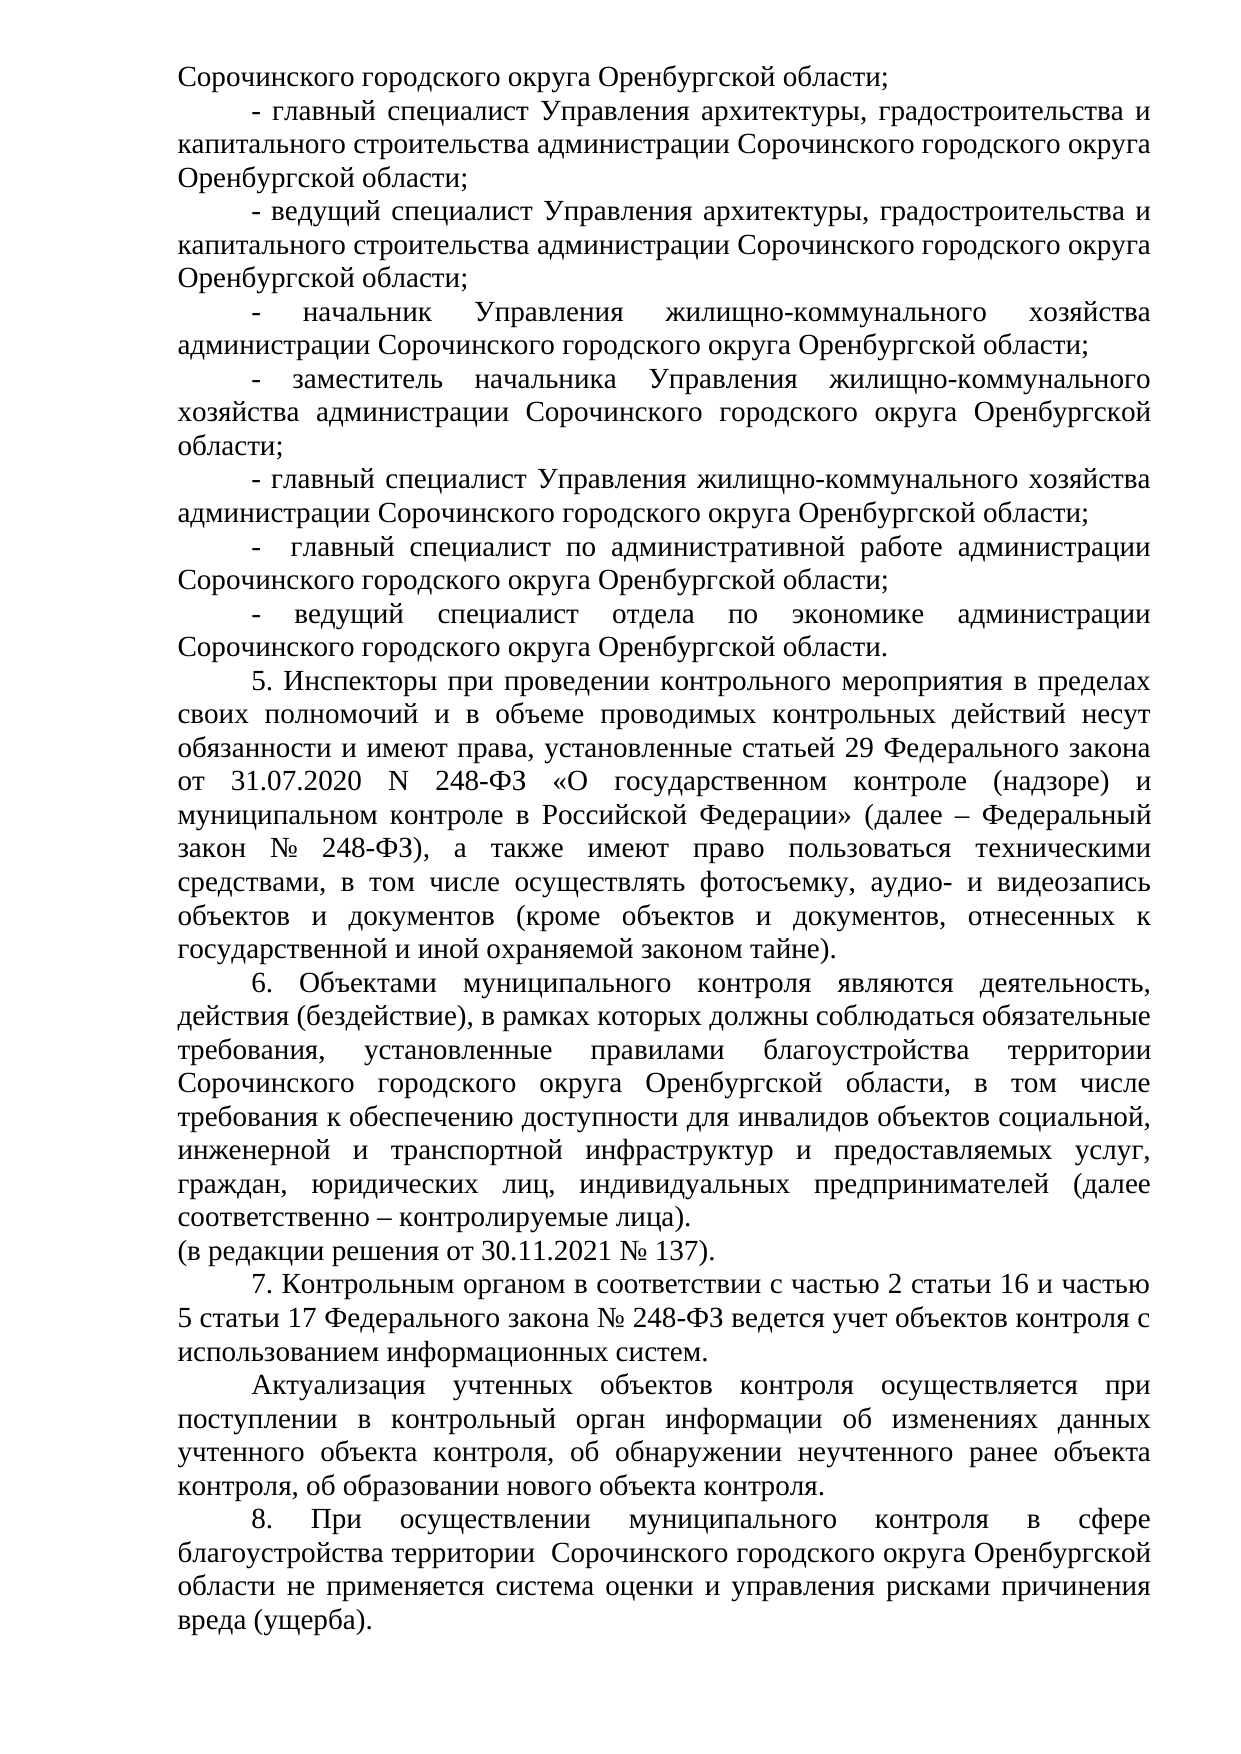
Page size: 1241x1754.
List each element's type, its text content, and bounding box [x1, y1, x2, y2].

text - главный специалист Управления жилищно-коммунального хозяйства администрации Сорочинского городского округа Оренбургской области; [177, 462, 1152, 529]
text 5. Инспекторы при проведении контрольного мероприятия в пределах своих полномочий и в объеме проводимых контрольных действий несут обязанности и имеют права, установленные статьей 29 Федерального закона от 31.07.2020 N 248-ФЗ «О государственном контроле (надзоре) и муниципальном контроле в Российской Федерации» (далее – Федеральный закон № 248-ФЗ), а также имеют право пользоваться техническими средствами, в том числе осуществлять фотосъемку, аудио- и видеозапись объектов и документов (кроме объектов и документов, отнесенных к государственной и иной охраняемой законом тайне). [177, 663, 1152, 965]
text (в редакции решения от 30.11.2021 № 137). [177, 1233, 1152, 1267]
text - главный специалист Управления архитектуры, градостроительства и капитального строительства администрации Сорочинского городского округа Оренбургской области; [177, 93, 1152, 193]
text Актуализация учтенных объектов контроля осуществляется при поступлении в контрольный орган информации об изменениях данных учтенного объекта контроля, об обнаружении неучтенного ранее объекта контроля, об образовании нового объекта контроля. [177, 1367, 1152, 1501]
text - ведущий специалист отдела по экономике администрации Сорочинского городского округа Оренбургской области. [177, 596, 1152, 663]
text 7. Контрольным органом в соответствии с частью 2 статьи 16 и частью 5 статьи 17 Федерального закона № 248-ФЗ ведется учет объектов контроля с использованием информационных систем. [177, 1267, 1152, 1367]
text 6. Объектами муниципального контроля являются деятельность, действия (бездействие), в рамках которых должны соблюдаться обязательные требования, установленные правилами благоустройства территории Сорочинского городского округа Оренбургской области, в том числе требования к обеспечению доступности для инвалидов объектов социальной, инженерной и транспортной инфраструктур и предоставляемых услуг, граждан, юридических лиц, индивидуальных предпринимателей (далее соответственно – контролируемые лица). [177, 965, 1152, 1233]
text - заместитель начальника Управления жилищно-коммунального хозяйства администрации Сорочинского городского округа Оренбургской области; [177, 361, 1152, 462]
text - главный специалист по административной работе администрации Сорочинского городского округа Оренбургской области; [177, 529, 1152, 596]
text 8. При осуществлении муниципального контроля в сфере благоустройства территории Сорочинского городского округа Оренбургской области не применяется система оценки и управления рисками причинения вреда (ущерба). [177, 1501, 1152, 1636]
text - начальник Управления жилищно-коммунального хозяйства администрации Сорочинского городского округа Оренбургской области; [177, 294, 1152, 361]
text - ведущий специалист Управления архитектуры, градостроительства и капитального строительства администрации Сорочинского городского округа Оренбургской области; [177, 193, 1152, 294]
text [177, 59, 1152, 93]
